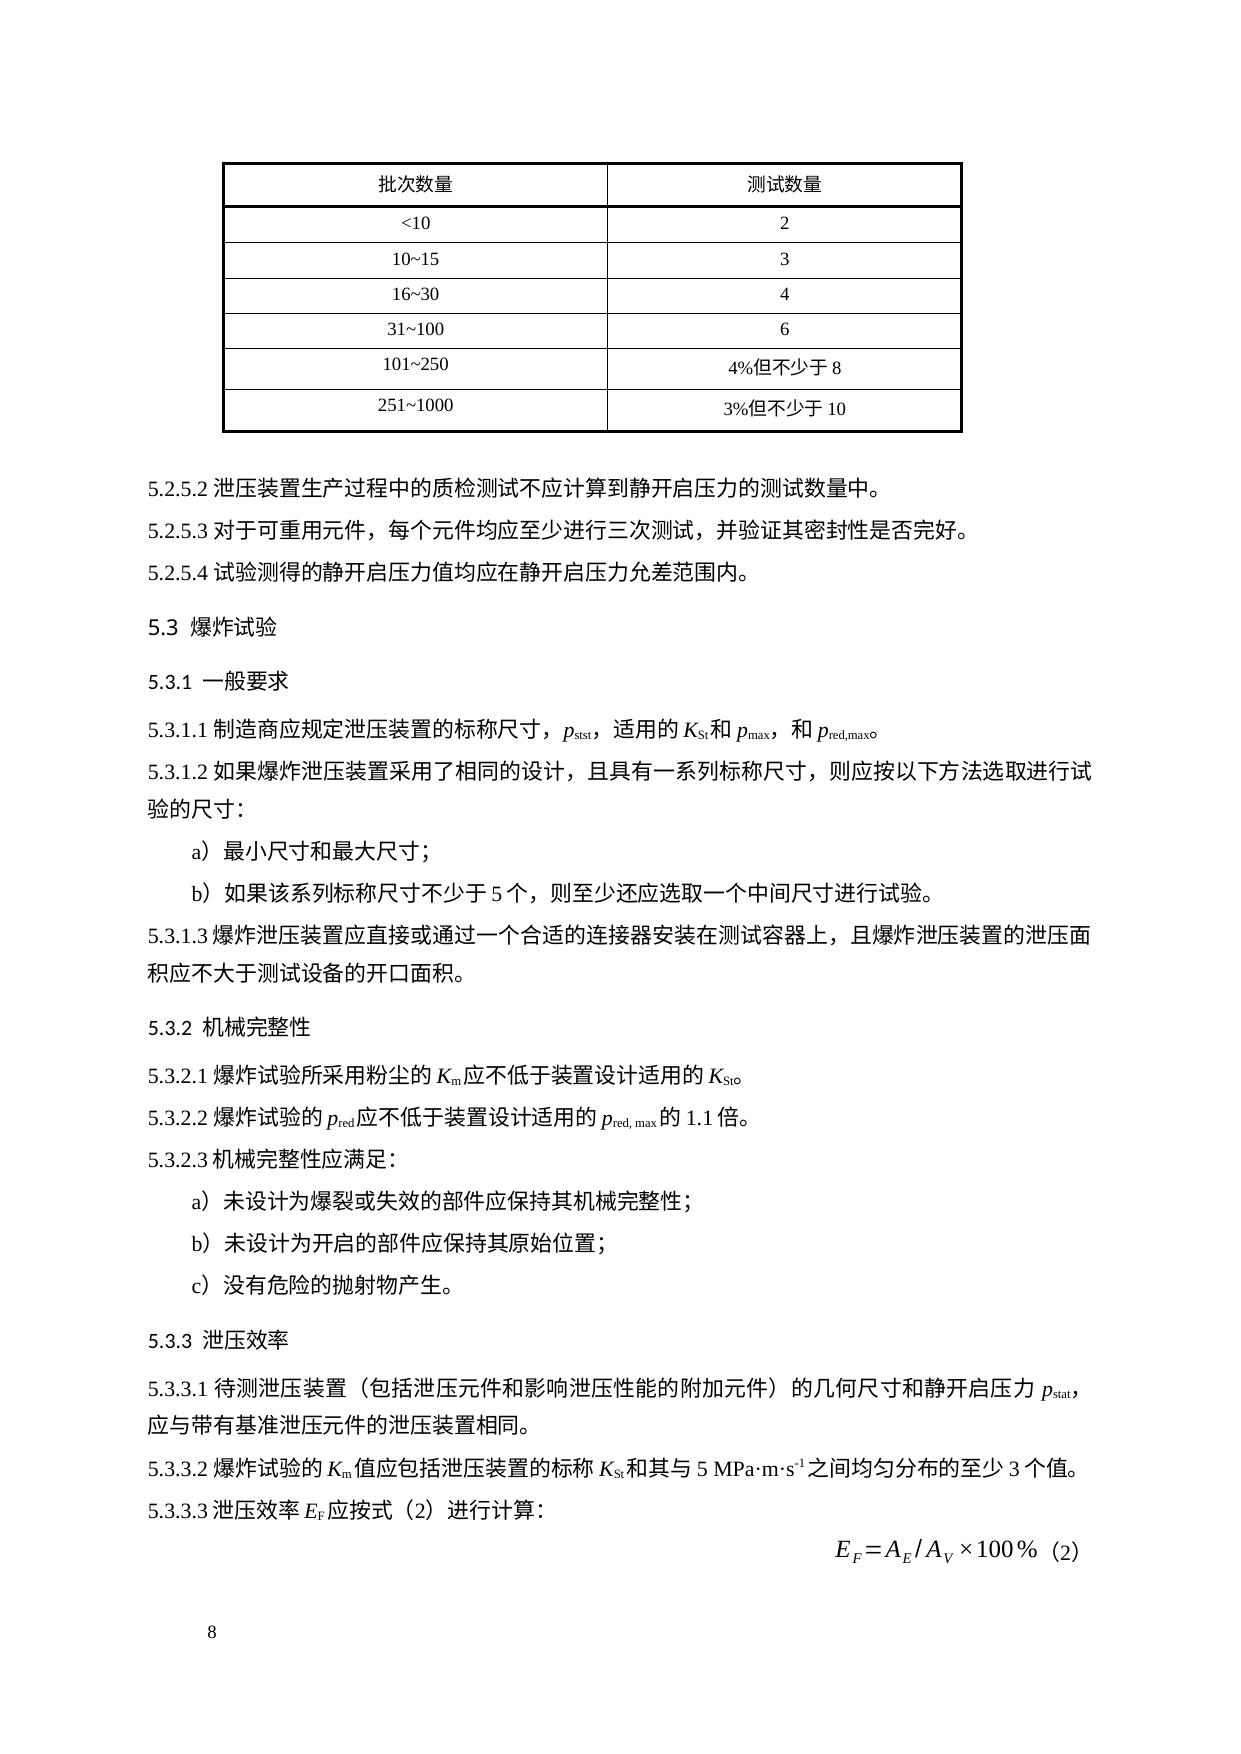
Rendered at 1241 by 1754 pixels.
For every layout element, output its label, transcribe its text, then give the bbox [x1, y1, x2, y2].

text b）未设计为开启的部件应保持其原始位置； [191, 1226, 1092, 1258]
table_cell <10 [225, 208, 607, 242]
text a）未设计为爆裂或失效的部件应保持其机械完整性； [191, 1184, 1092, 1216]
text （2） [148, 1535, 1092, 1568]
table_cell 101~250 [225, 349, 607, 389]
table_cell 4 [608, 279, 960, 313]
text 5.3.3.1 待测泄压装置（包括泄压元件和影响泄压性能的附加元件）的几何尺寸和静开启压力pstat，应与带有基准泄压元件的泄压装置相同。 [148, 1371, 1092, 1440]
table_cell 3%但不少于10 [608, 390, 960, 429]
subtitle 爆炸试验 [148, 609, 1092, 641]
table_cell 251~1000 [225, 390, 607, 429]
text 5.2.5.4 试验测得的静开启压力值均应在静开启压力允差范围内。 [148, 555, 1092, 587]
text a）最小尺寸和最大尺寸； [148, 834, 1092, 866]
text 5.3.1.1 制造商应规定泄压装置的标称尺寸，pstst，适用的KSt和pmax，和pred,max。 [148, 712, 1092, 743]
subtitle 泄压效率 [148, 1323, 1092, 1354]
text 5.3.1.2 如果爆炸泄压装置采用了相同的设计，且具有一系列标称尺寸，则应按以下方法选取进行试验的尺寸： [148, 754, 1092, 823]
table_cell 31~100 [225, 314, 607, 348]
table_cell 6 [608, 314, 960, 348]
table_cell 16~30 [225, 279, 607, 313]
text c）没有危险的抛射物产生。 [191, 1268, 1092, 1300]
table_cell 10~15 [225, 243, 607, 277]
text 5.3.1.3爆炸泄压装置应直接或通过一个合适的连接器安装在测试容器上，且爆炸泄压装置的泄压面积应不大于测试设备的开口面积。 [148, 918, 1092, 988]
text 5.3.3.2 爆炸试验的Km值应包括泄压装置的标称KSt和其与5 MPa·m·s-1之间均匀分布的至少3个值。 [148, 1451, 1092, 1482]
text 5.2.5.3 对于可重用元件，每个元件均应至少进行三次测试，并验证其密封性是否完好。 [148, 513, 1092, 545]
text 5.3.2.3机械完整性应满足： [148, 1142, 1092, 1174]
text 5.3.2.1 爆炸试验所采用粉尘的Km应不低于装置设计适用的KSt。 [148, 1058, 1092, 1090]
table_cell 2 [608, 208, 960, 242]
table_header 测试数量 [608, 165, 960, 205]
subtitle 一般要求 [148, 664, 1092, 696]
table_header 批次数量 [225, 165, 607, 205]
text 5.3.3.3泄压效率EF应按式（2）进行计算： [148, 1493, 1092, 1524]
text 5.3.2.2 爆炸试验的pred应不低于装置设计适用的pred, max的1.1倍。 [148, 1100, 1092, 1132]
text b）如果该系列标称尺寸不少于5个，则至少还应选取一个中间尺寸进行试验。 [148, 876, 1092, 908]
table_cell 4%但不少于8 [608, 349, 960, 389]
text 5.2.5.2 泄压装置生产过程中的质检测试不应计算到静开启压力的测试数量中。 [148, 471, 1092, 503]
subtitle 机械完整性 [148, 1010, 1092, 1042]
table_cell 3 [608, 243, 960, 277]
